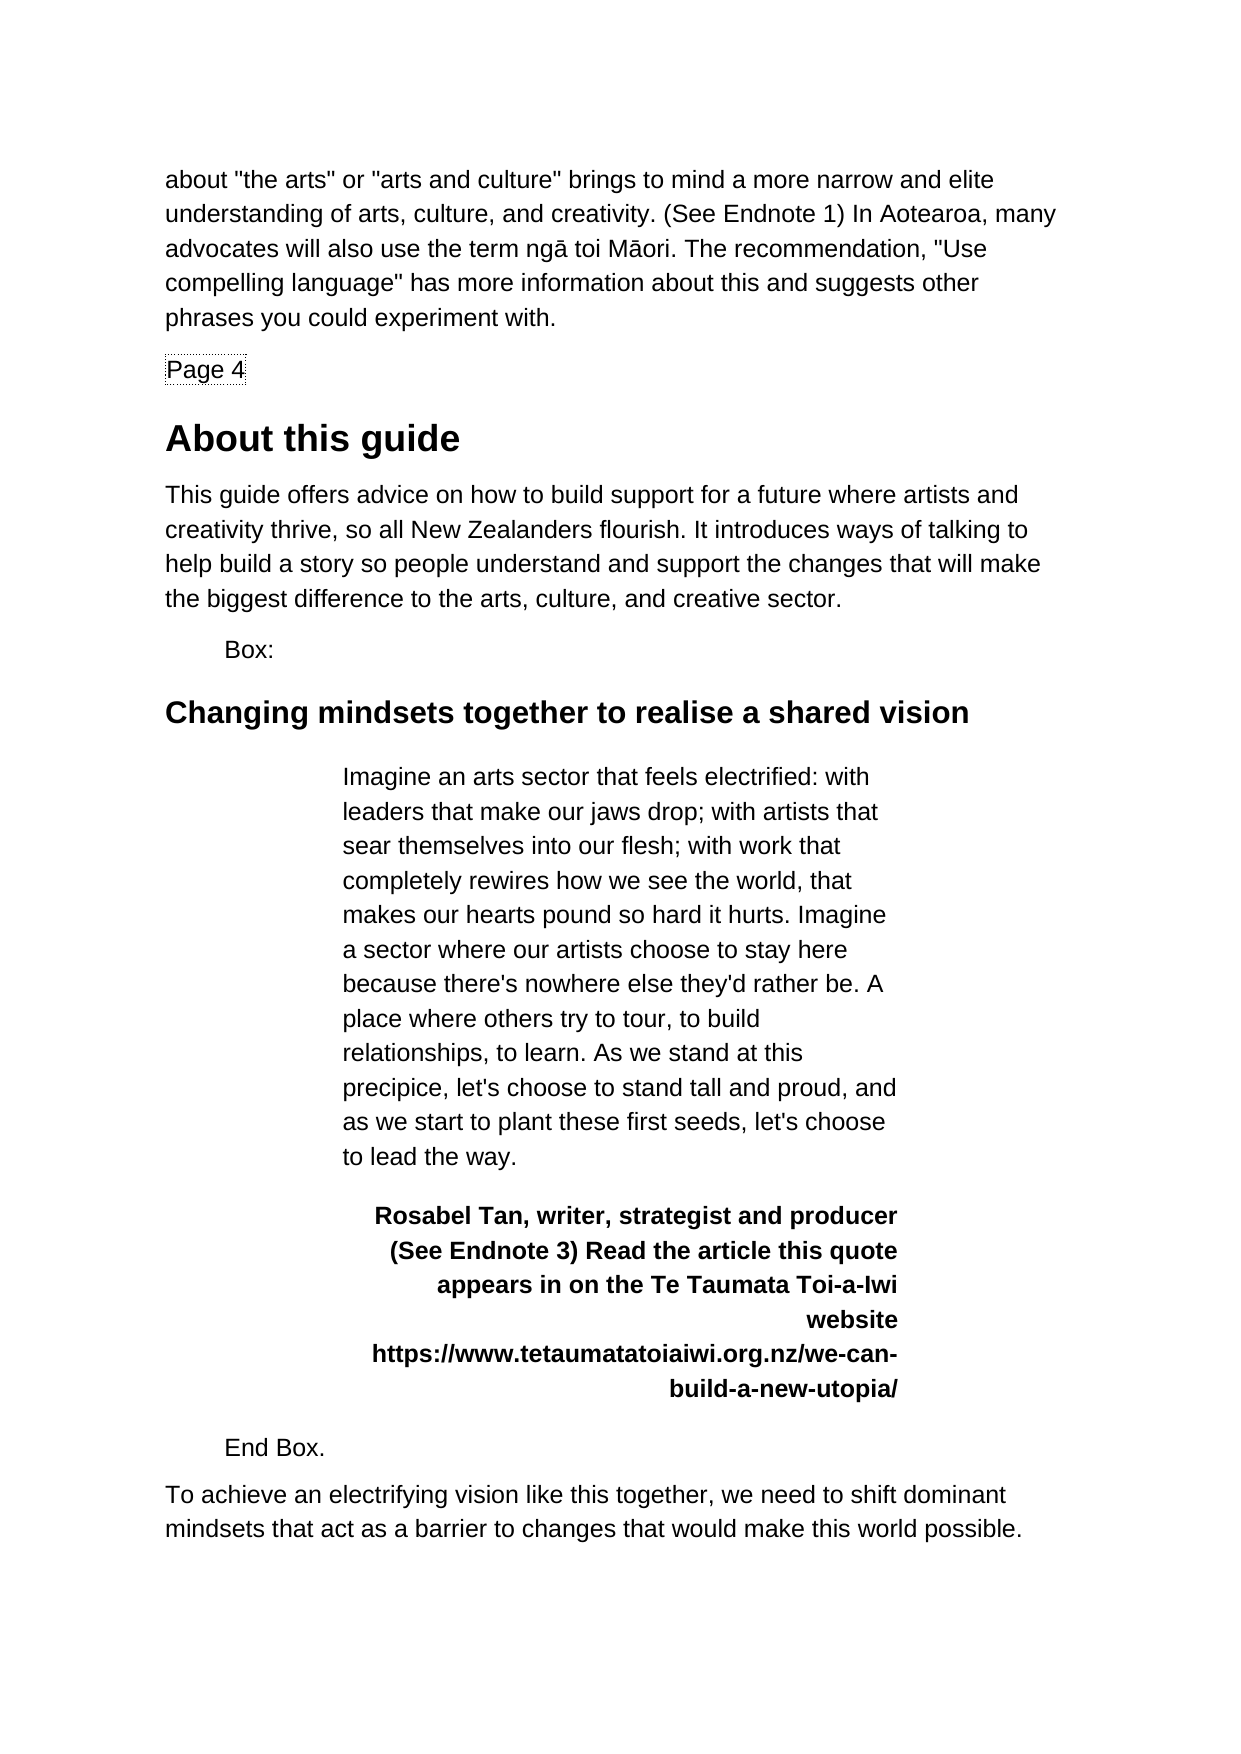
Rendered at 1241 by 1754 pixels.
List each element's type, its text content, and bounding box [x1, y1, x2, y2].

text To achieve an electrifying vision like this together, we need to shift dominant mindsets that act as a barrier to changes that would make this world possible. [165, 1480, 1075, 1543]
text Rosabel Tan, writer, strategist and producer (See Endnote 3) Read the article this quote appears in on the Te Taumata Toi-a-Iwi website https://www.tetaumatatoiaiwi.org.nz/we-can-build-a-new-utopia/ [342, 1201, 898, 1402]
text Imagine an arts sector that feels electrified: with leaders that make our jaws drop; with artists that sear themselves into our flesh; with work that completely rewires how we see the world, that makes our hearts pound so hard it hurts. Imagine a sector where our artists choose to stay here because there's nowhere else they'd rather be. A place where others try to tour, to build relationships, to learn. As we stand at this precipice, let's choose to stand tall and proud, and as we start to plant these first seeds, let's choose to lead the way. [342, 762, 898, 1170]
text End Box. [224, 1433, 1016, 1462]
text Box: [224, 635, 1016, 663]
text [165, 165, 1075, 332]
subtitle About this guide [165, 416, 1075, 459]
text Page 4 [165, 354, 1075, 385]
subtitle Changing mindsets together to realise a shared vision [165, 694, 1075, 730]
text This guide offers advice on how to build support for a future where artists and creativity thrive, so all New Zealanders flourish. It introduces ways of talking to help build a story so people understand and support the changes that will make the biggest difference to the arts, culture, and creative sector. [165, 480, 1075, 612]
